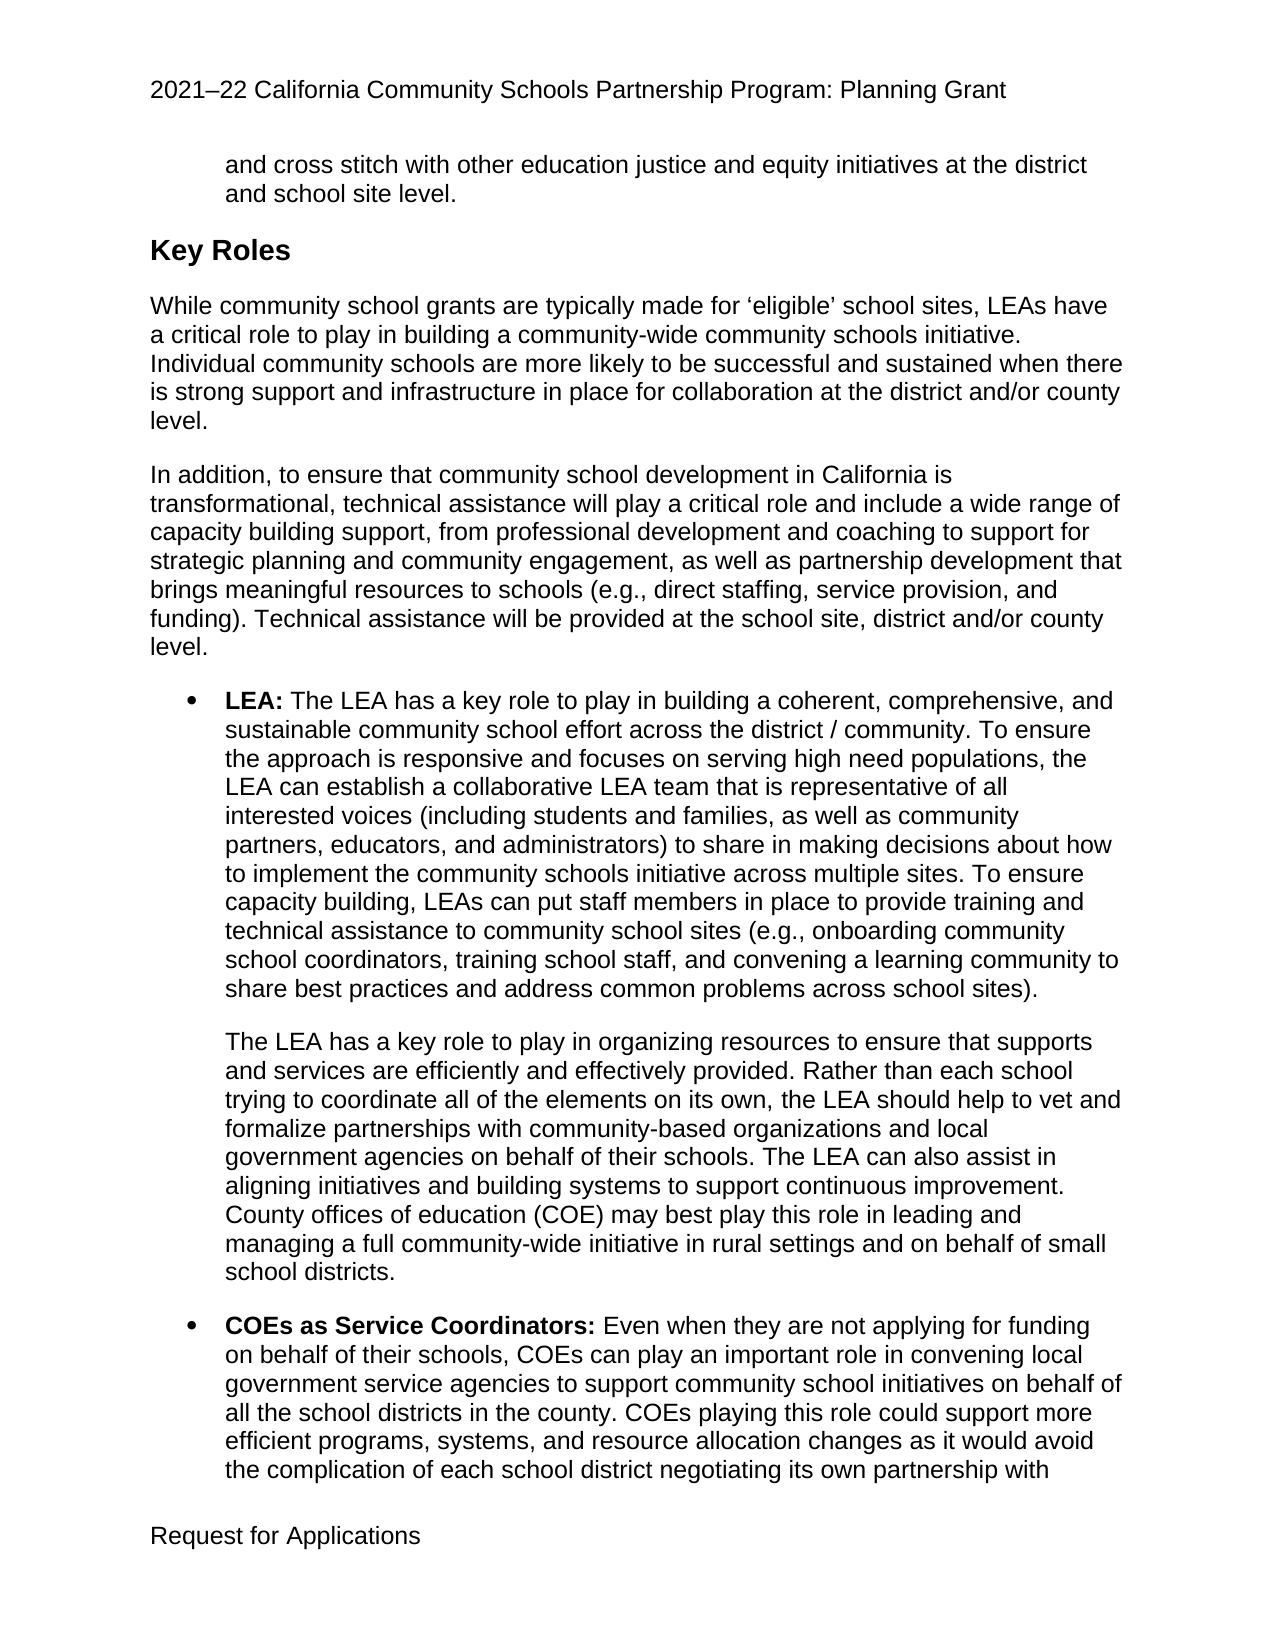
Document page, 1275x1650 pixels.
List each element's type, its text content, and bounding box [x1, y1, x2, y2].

text In addition, to ensure that community school development in California is transformational, technical assistance will play a critical role and include a wide range of capacity building support, from professional development and coaching to support for strategic planning and community engagement, as well as partnership development that brings meaningful resources to schools (e.g., direct staffing, service provision, and funding). Technical assistance will be provided at the school site, district and/or county level. [150, 460, 1125, 661]
text While community school grants are typically made for ‘eligible’ school sites, LEAs have a critical role to play in building a community-wide community schools initiative. Individual community schools are more likely to be successful and sustained when there is strong support and infrastructure in place for collaboration at the district and/or county level. [150, 291, 1125, 435]
subtitle Key Roles [150, 232, 1125, 266]
text The LEA has a key role to play in organizing resources to ensure that supports and services are efficiently and effectively provided. Rather than each school trying to coordinate all of the elements on its own, the LEA should help to vet and formalize partnerships with community-based organizations and local government agencies on behalf of their schools. The LEA can also assist in aligning initiatives and building systems to support continuous improvement. County offices of education (COE) may best play this role in leading and managing a full community-wide initiative in rural settings and on behalf of small school districts. [225, 1027, 1125, 1286]
list LEA: The LEA has a key role to play in building a coherent, comprehensive, and sustainable community school effort across the district / community. To ensure the approach is responsive and focuses on serving high need populations, the LEA can establish a collaborative LEA team that is representative of all interested voices (including students and families, as well as community partners, educators, and administrators) to share in making decisions about how to implement the community schools initiative across multiple sites. To ensure capacity building, LEAs can put staff members in place to provide training and technical assistance to community school sites (e.g., onboarding community school coordinators, training school staff, and convening a learning community to share best practices and address common problems across school sites). [187, 686, 1125, 1002]
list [187, 1311, 1125, 1484]
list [187, 150, 1125, 207]
